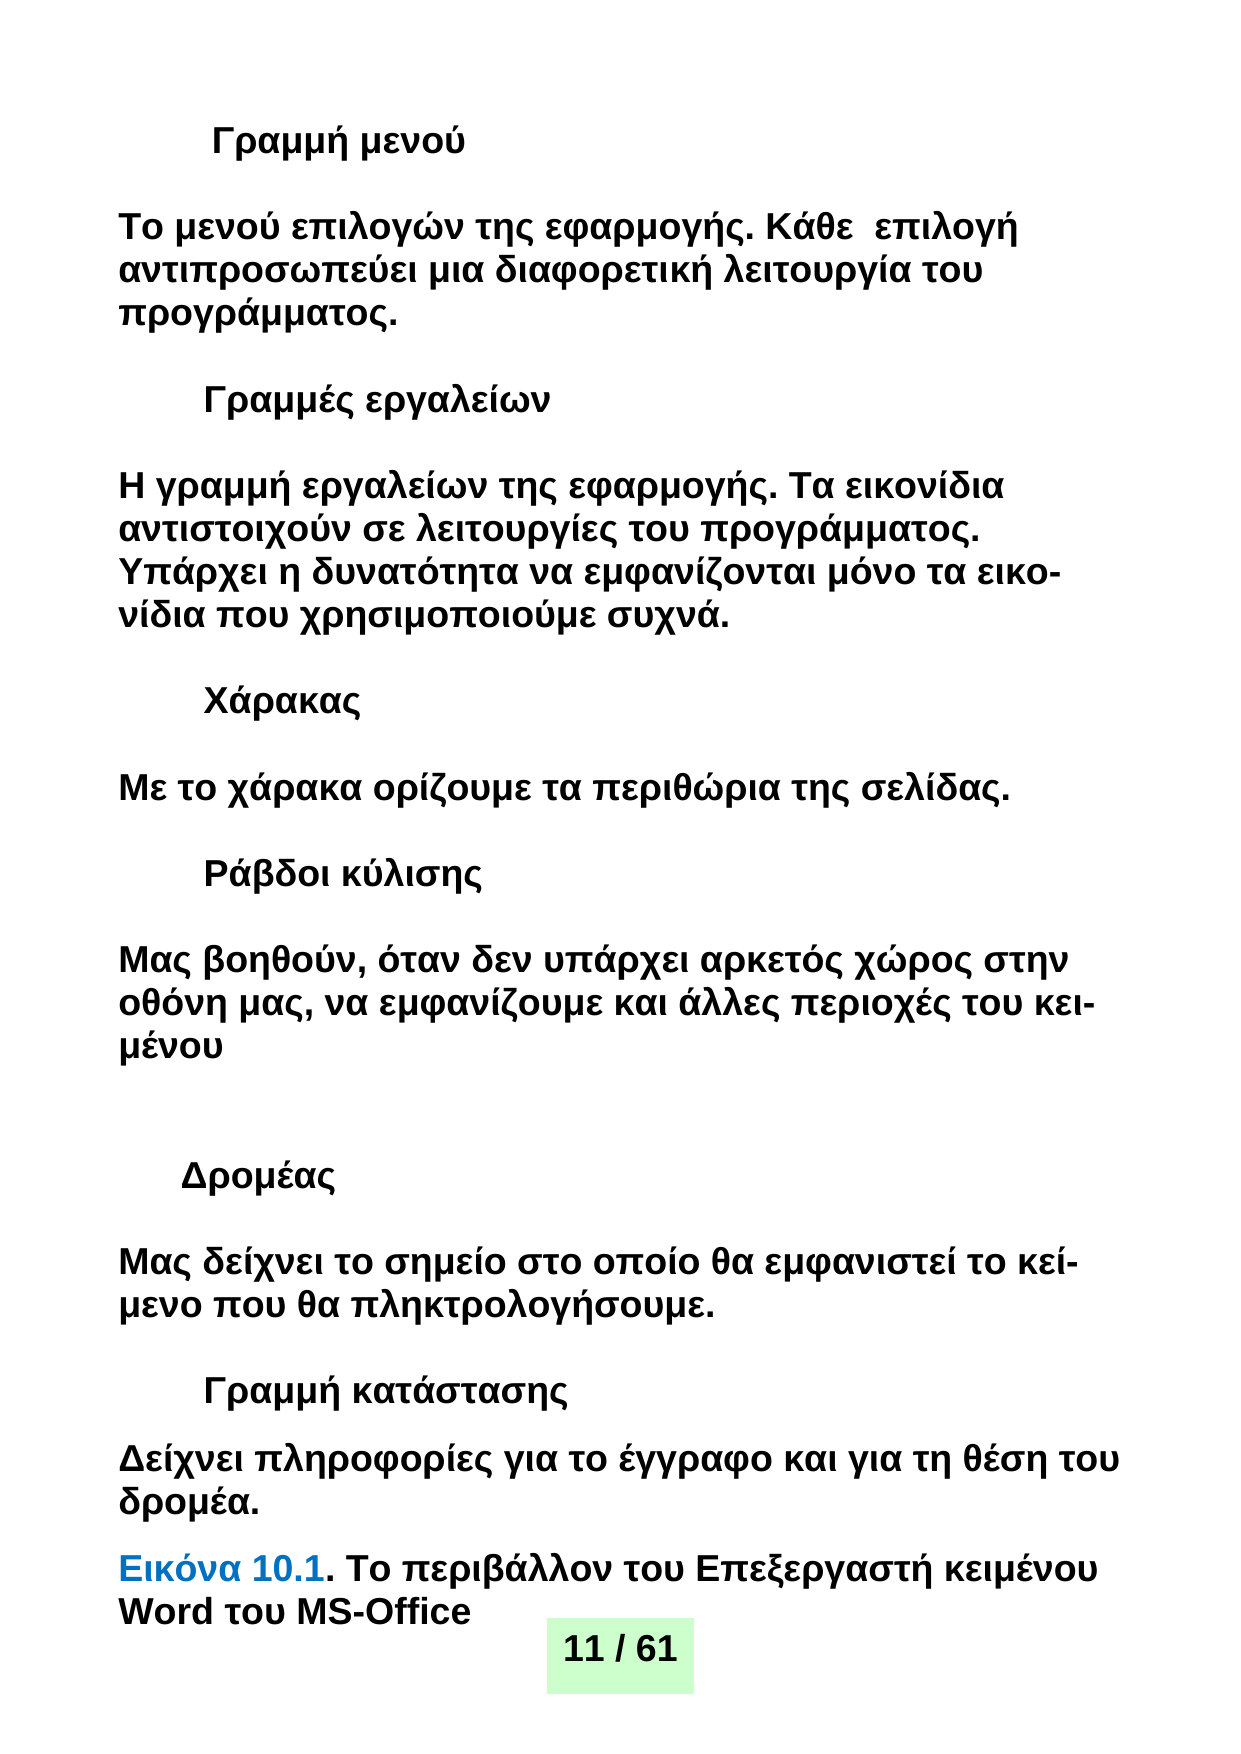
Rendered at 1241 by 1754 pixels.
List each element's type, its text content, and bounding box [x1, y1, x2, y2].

text Δρομέας [118, 1153, 1122, 1196]
text Γραμμή κατάστασης [118, 1369, 1122, 1412]
text Μας βοηθούν, όταν δεν υπάρχει αρκετός χώρος στην οθόνη μας, να εμφανίζουμε και άλλες περιοχές του κει- [118, 937, 1122, 1024]
text Η γραμμή εργαλείων της εφαρμογής. Τα εικονίδια αντιστοιχούν σε λειτουργίες του προγράμματος. Υπάρχει η δυνατότητα να εμφανίζονται μόνο τα εικο- [118, 463, 1122, 592]
text Μας δείχνει το σημείο στο οποίο θα εμφανιστεί το κεί- [118, 1239, 1122, 1282]
text Γραμμές εργαλείων [118, 377, 1122, 420]
text Ράβδοι κύλισης [118, 851, 1122, 894]
text Γραμμή μενού [118, 118, 1122, 161]
text Το μενού επιλογών της εφαρμογής. Κάθε επιλογή αντιπροσωπεύει μια διαφορετική λειτουργία του προγράμματος. [118, 204, 1122, 334]
text Με το χάρακα ορίζουμε τα περιθώρια της σελίδας. [118, 765, 1122, 808]
text Χάρακας [118, 679, 1122, 722]
text Δείχνει πληροφορίες για το έγγραφο και για τη θέση του δρομέα. [118, 1436, 1122, 1522]
text νίδια που χρησιμοποιούμε συχνά. [118, 592, 1122, 636]
text μένου [118, 1024, 1122, 1067]
text Εικόνα 10.1. Το περιβάλλον του Επεξεργαστή κειμένου Word του MS-Office [118, 1546, 1122, 1632]
text μενο που θα πληκτρολογήσουμε. [118, 1282, 1122, 1326]
